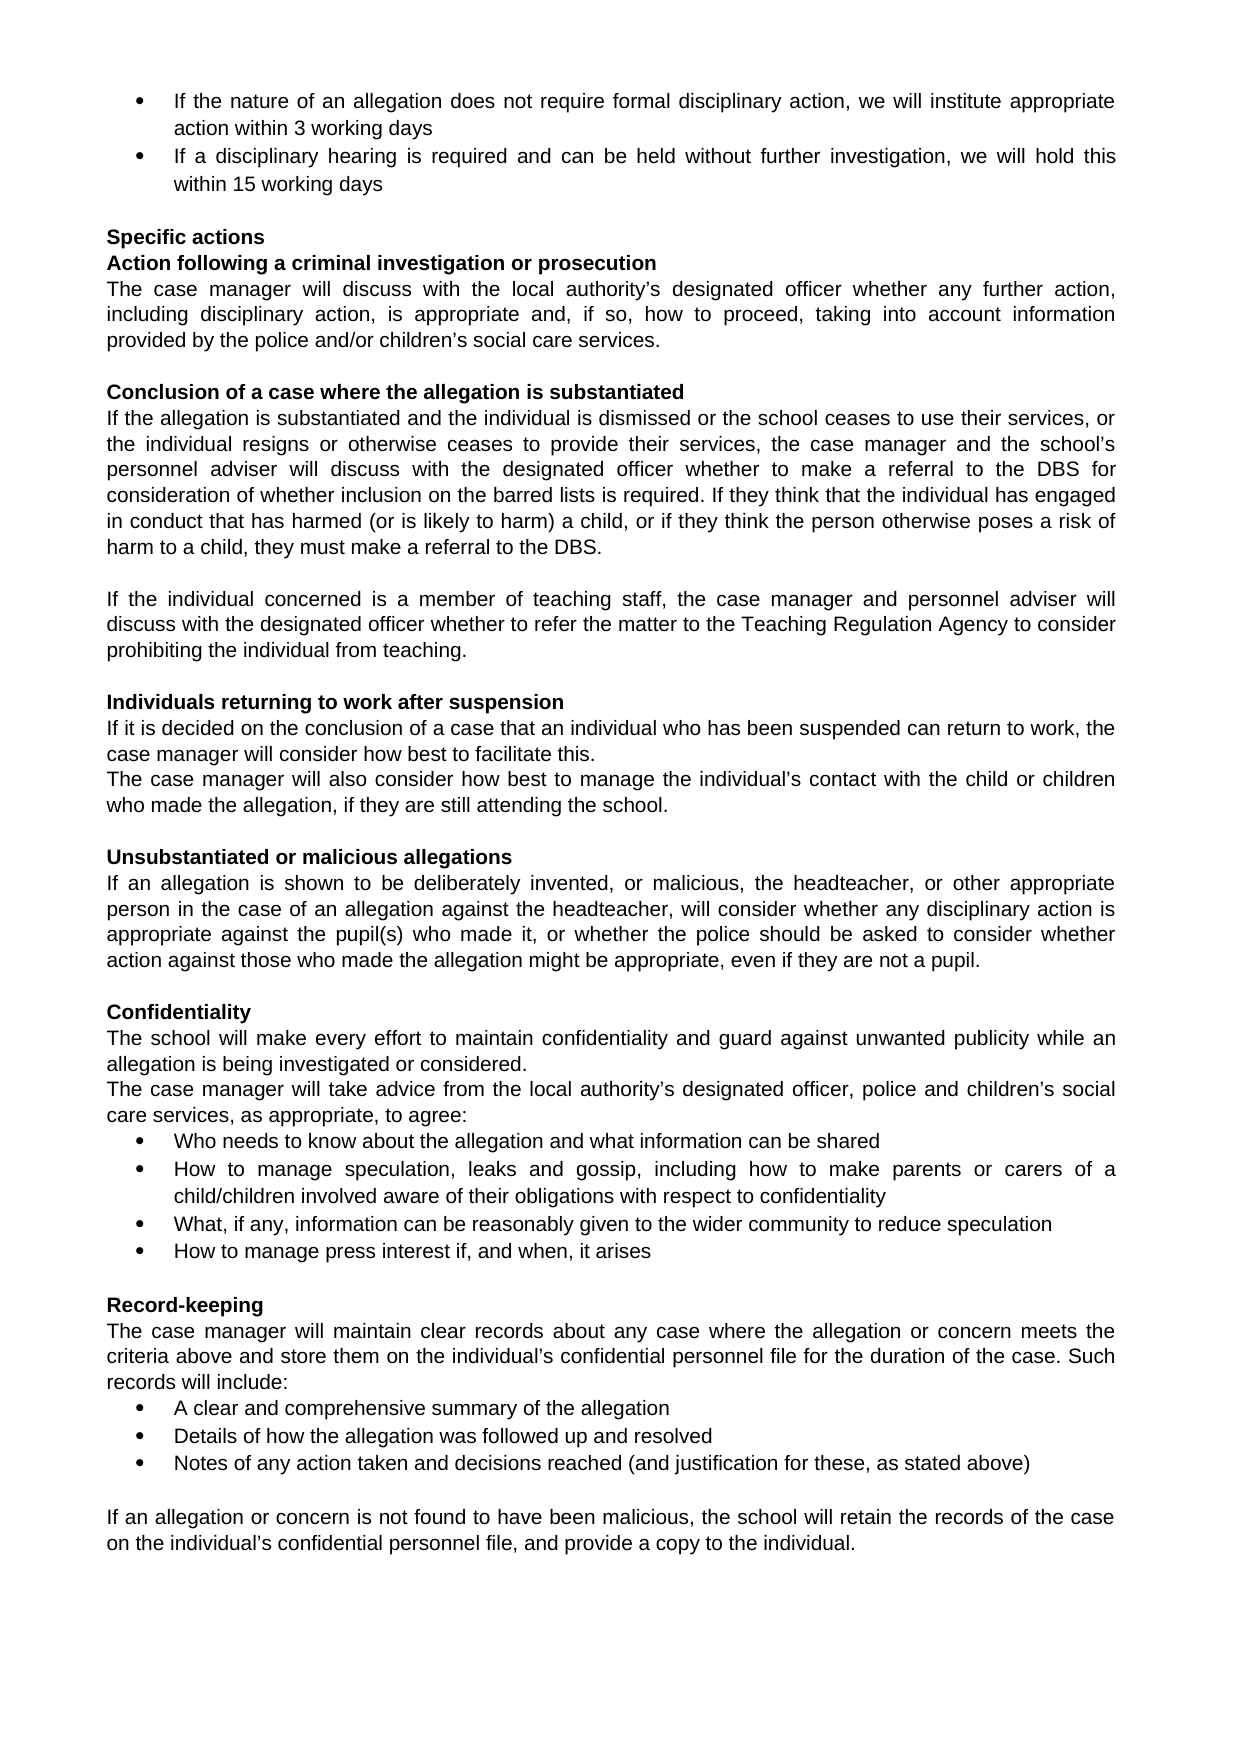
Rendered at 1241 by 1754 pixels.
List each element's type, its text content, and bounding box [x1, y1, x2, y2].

text Confidentiality [106, 1000, 1117, 1024]
text Unsubstantiated or malicious allegations [106, 845, 1117, 869]
text The school will make every effort to maintain confidentiality and guard against unwanted publicity while an allegation is being investigated or considered. [106, 1026, 1117, 1075]
text Record-keeping [106, 1293, 1117, 1317]
text The case manager will also consider how best to manage the individual’s contact with the child or children who made the allegation, if they are still attending the school. [106, 767, 1117, 817]
list If the nature of an allegation does not require formal disciplinary action, we will institute appropriate action within 3 working days [136, 89, 1117, 140]
list Who needs to know about the allegation and what information can be shared [136, 1129, 1117, 1153]
list A clear and comprehensive summary of the allegation [136, 1396, 1117, 1420]
list If a disciplinary hearing is required and can be held without further investigation, we will hold this within 15 working days [136, 144, 1117, 195]
text Conclusion of a case where the allegation is substantiated [106, 380, 1117, 404]
text Specific actions [106, 225, 1117, 249]
list Details of how the allegation was followed up and resolved [136, 1423, 1117, 1448]
list How to manage speculation, leaks and gossip, including how to make parents or carers of a child/children involved aware of their obligations with respect to confidentiality [136, 1156, 1117, 1208]
text The case manager will discuss with the local authority’s designated officer whether any further action, including disciplinary action, is appropriate and, if so, how to proceed, taking into account information provided by the police and/or children’s social care services. [106, 276, 1117, 352]
text Individuals returning to work after suspension [106, 690, 1117, 714]
text If it is decided on the conclusion of a case that an individual who has been suspended can return to work, the case manager will consider how best to facilitate this. [106, 716, 1117, 765]
text The case manager will take advice from the local authority’s designated officer, police and children’s social care services, as appropriate, to agree: [106, 1077, 1117, 1127]
text If the allegation is substantiated and the individual is dismissed or the school ceases to use their services, or the individual resigns or otherwise ceases to provide their services, the case manager and the school’s personnel adviser will discuss with the designated officer whether to make a referral to the DBS for consideration of whether inclusion on the barred lists is required. If they think that the individual has engaged in conduct that has harmed (or is likely to harm) a child, or if they think the person otherwise poses a risk of harm to a child, they must make a referral to the DBS. [106, 406, 1117, 559]
text The case manager will maintain clear records about any case where the allegation or concern meets the criteria above and store them on the individual’s confidential personnel file for the duration of the case. Such records will include: [106, 1318, 1117, 1394]
list What, if any, information can be reasonably given to the wider community to reduce speculation [136, 1212, 1117, 1236]
text If an allegation or concern is not found to have been malicious, the school will retain the records of the case on the individual’s confidential personnel file, and provide a copy to the individual. [106, 1504, 1117, 1554]
list How to manage press interest if, and when, it arises [136, 1239, 1117, 1263]
text If an allegation is shown to be deliberately invented, or malicious, the headteacher, or other appropriate person in the case of an allegation against the headteacher, will consider whether any disciplinary action is appropriate against the pupil(s) who made it, or whether the police should be asked to consider whether action against those who made the allegation might be appropriate, even if they are not a pupil. [106, 871, 1117, 972]
text Action following a criminal investigation or prosecution [106, 251, 1117, 274]
list Notes of any action taken and decisions reached (and justification for these, as stated above) [136, 1451, 1117, 1475]
text If the individual concerned is a member of teaching staff, the case manager and personnel adviser will discuss with the designated officer whether to refer the matter to the Teaching Regulation Agency to consider prohibiting the individual from teaching. [106, 586, 1117, 662]
